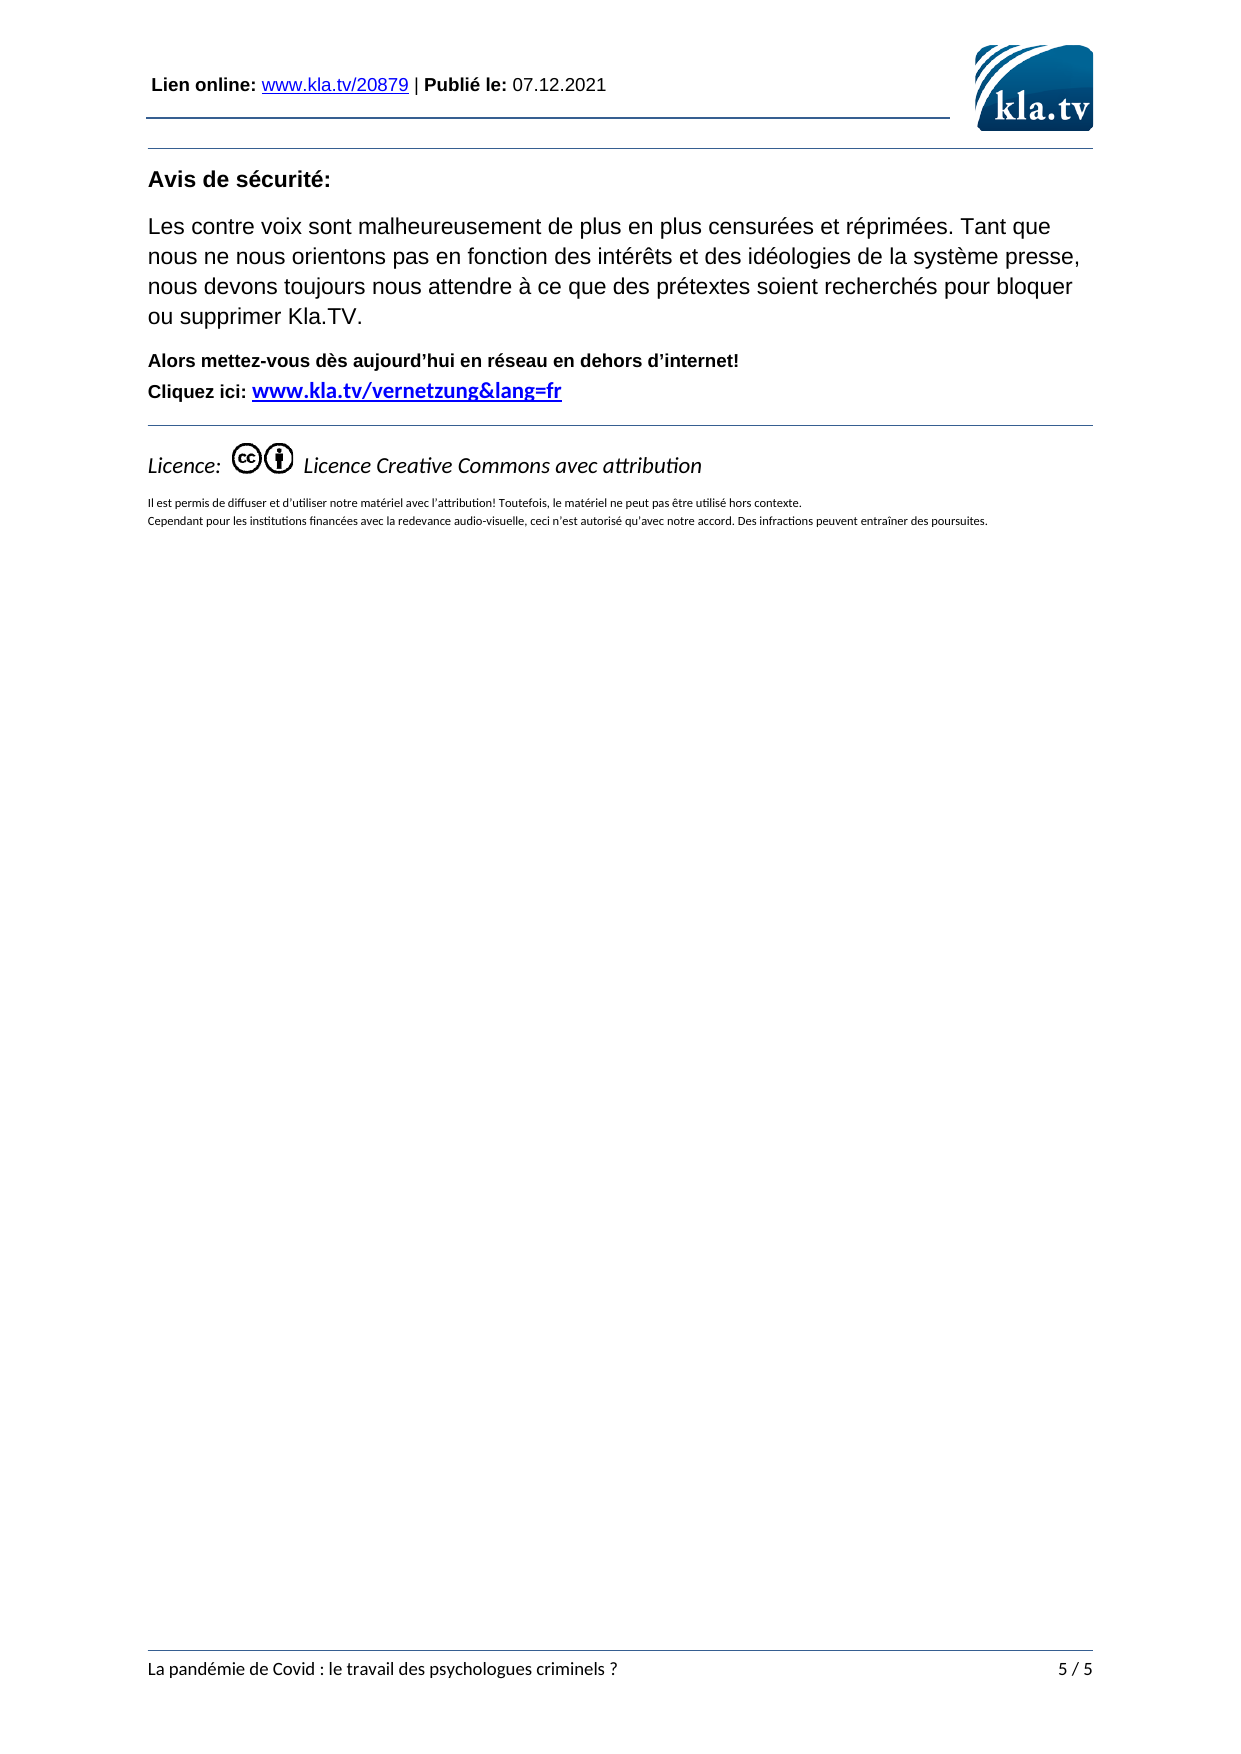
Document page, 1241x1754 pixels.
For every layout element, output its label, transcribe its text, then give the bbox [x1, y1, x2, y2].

text Avis de sécurité: [148, 149, 1093, 192]
text Les contre voix sont malheureusement de plus en plus censurées et réprimées. Tant que nous ne nous orientons pas en fonction des intérêts et des idéologies de la système presse, nous devons toujours nous attendre à ce que des prétextes soient recherchés pour bloquer ou supprimer Kla.TV. [148, 213, 1093, 330]
text Alors mettez-vous dès aujourd’hui en réseau en dehors d’internet! Cliquez ici: www.kla.tv/vernetzung&lang=fr [148, 350, 1093, 404]
text Licence: Licence Creative Commons avec attribution [148, 426, 1093, 479]
text Il est permis de diffuser et d’utiliser notre matériel avec l’attribution! Toutefois, le matériel ne peut pas être utilisé hors contexte. Cependant pour les institutions financées avec la redevance audio-visuelle, ceci n’est autorisé qu’avec notre accord. Des infractions peuvent entraîner des poursuites. [148, 496, 1093, 528]
